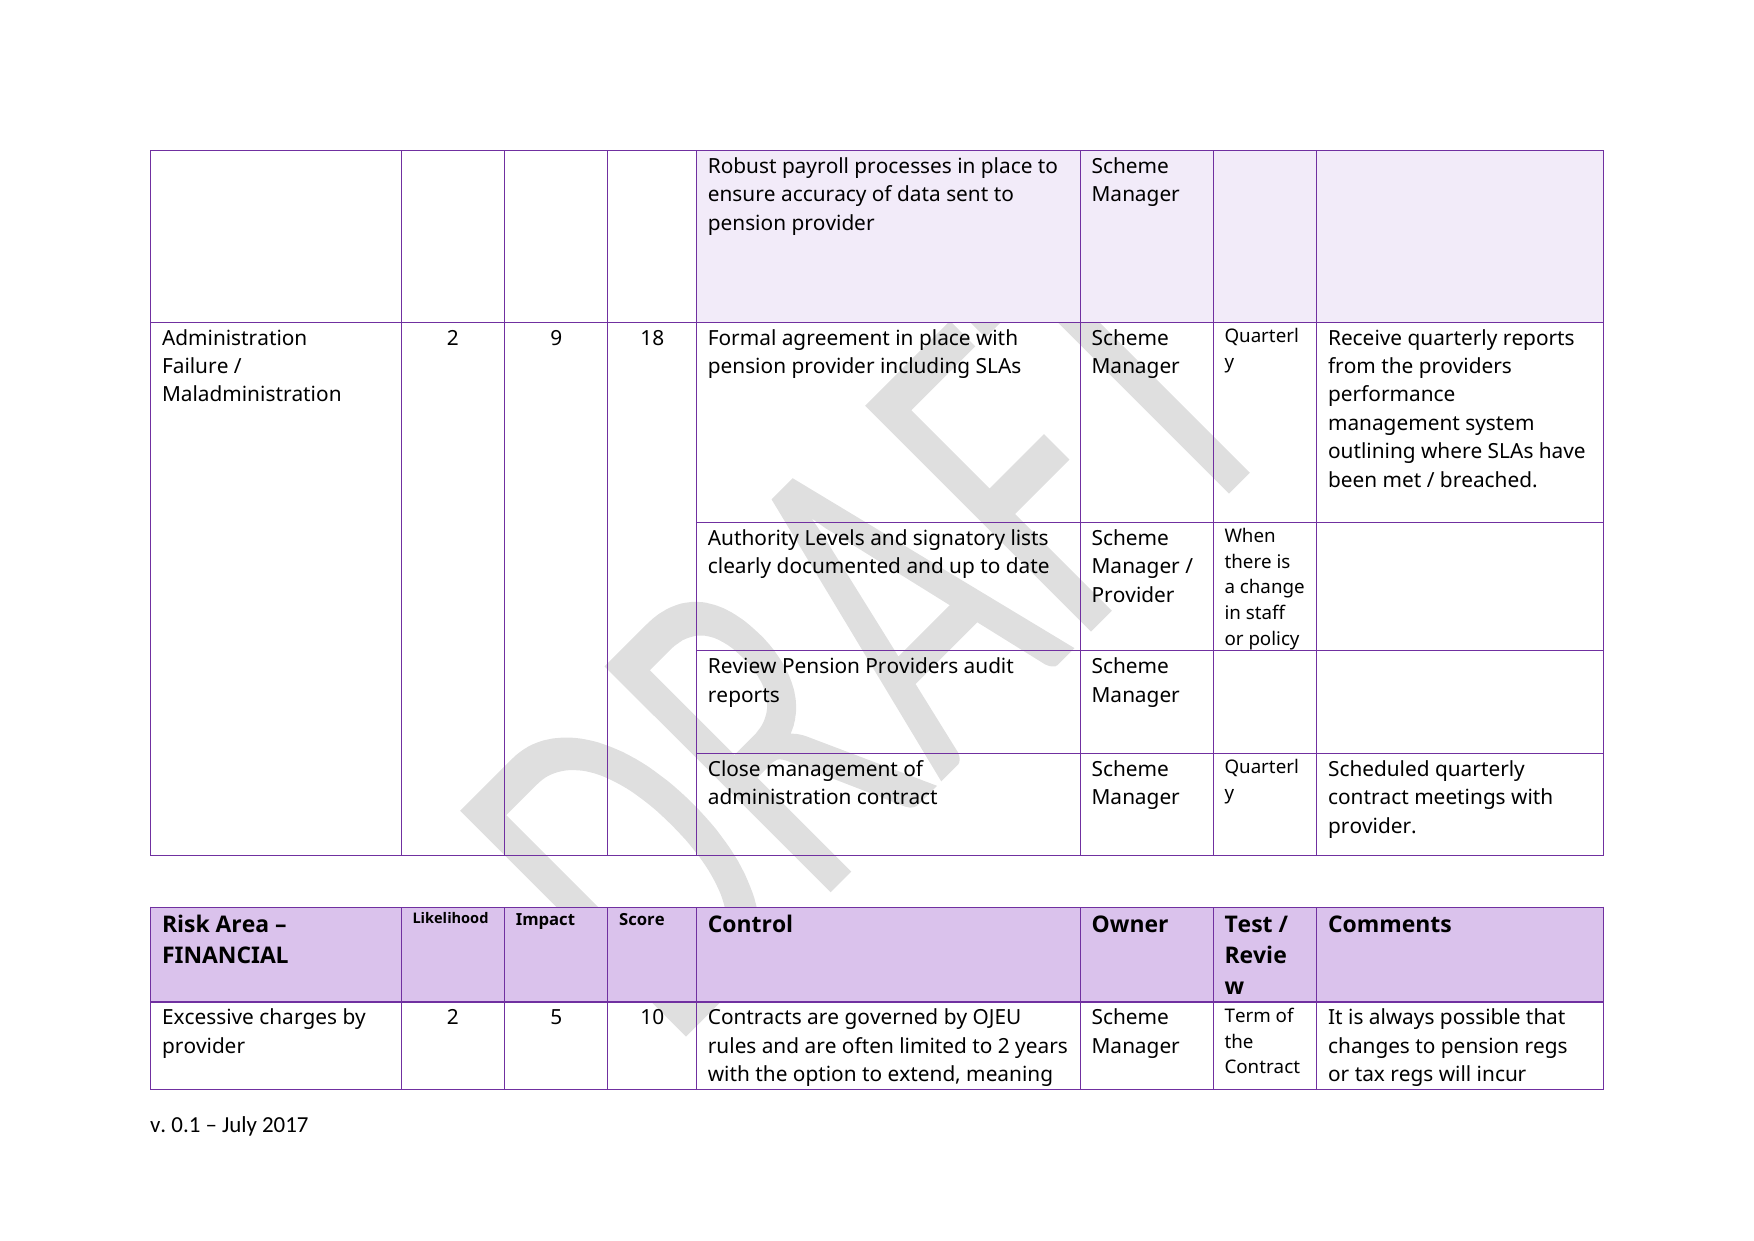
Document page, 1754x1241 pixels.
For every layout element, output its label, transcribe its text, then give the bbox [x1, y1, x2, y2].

table_header Impact [505, 908, 607, 1001]
table_header Control [697, 908, 1080, 1001]
table_cell Quarterly [1214, 754, 1316, 855]
table_cell 18 [608, 323, 696, 855]
table_cell Quarterly [1214, 323, 1316, 522]
table_header Test / Review [1214, 908, 1316, 1001]
table_cell Scheme Manager [1081, 651, 1213, 753]
table_cell [1214, 151, 1316, 322]
table_cell 2 [402, 1003, 504, 1089]
table_cell 9 [505, 323, 607, 855]
table_cell Administration Failure / Maladministration [151, 323, 401, 855]
table_cell [1317, 651, 1603, 753]
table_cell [1317, 1003, 1603, 1089]
table_cell Authority Levels and signatory lists clearly documented and up to date [697, 523, 1080, 650]
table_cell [151, 1003, 401, 1089]
table_cell Scheme Manager [1081, 1003, 1213, 1089]
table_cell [1214, 1003, 1316, 1089]
table_cell When there is a change in staff or policy [1214, 523, 1316, 650]
table_header Owner [1081, 908, 1213, 1001]
table_cell Robust payroll processes in place to ensure accuracy of data sent to pension provider [697, 151, 1080, 322]
table_header Likelihood [402, 908, 504, 1001]
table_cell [697, 1003, 1080, 1089]
table_cell 10 [608, 1003, 696, 1089]
table_cell Scheme Manager [1081, 754, 1213, 855]
table_cell [1317, 523, 1603, 650]
table_cell [1214, 651, 1316, 753]
table_cell [1317, 151, 1603, 322]
table_cell Scheme Manager / Provider [1081, 523, 1213, 650]
table_cell Formal agreement in place with pension provider including SLAs [697, 323, 1080, 522]
table_cell Scheme Manager [1081, 323, 1213, 522]
table_header Risk Area – FINANCIAL [151, 908, 401, 1001]
table_cell Scheduled quarterly contract meetings with provider. [1317, 754, 1603, 855]
table_cell Receive quarterly reports from the providers performance management system outlining where SLAs have been met / breached. [1317, 323, 1603, 522]
table_cell Close management of administration contract [697, 754, 1080, 855]
table_cell Scheme Manager [1081, 151, 1213, 322]
table_header Score [608, 908, 696, 1001]
table_cell 2 [402, 323, 504, 855]
table_cell 5 [505, 1003, 607, 1089]
table_header Comments [1317, 908, 1603, 1001]
table_cell Review Pension Providers audit reports [697, 651, 1080, 753]
